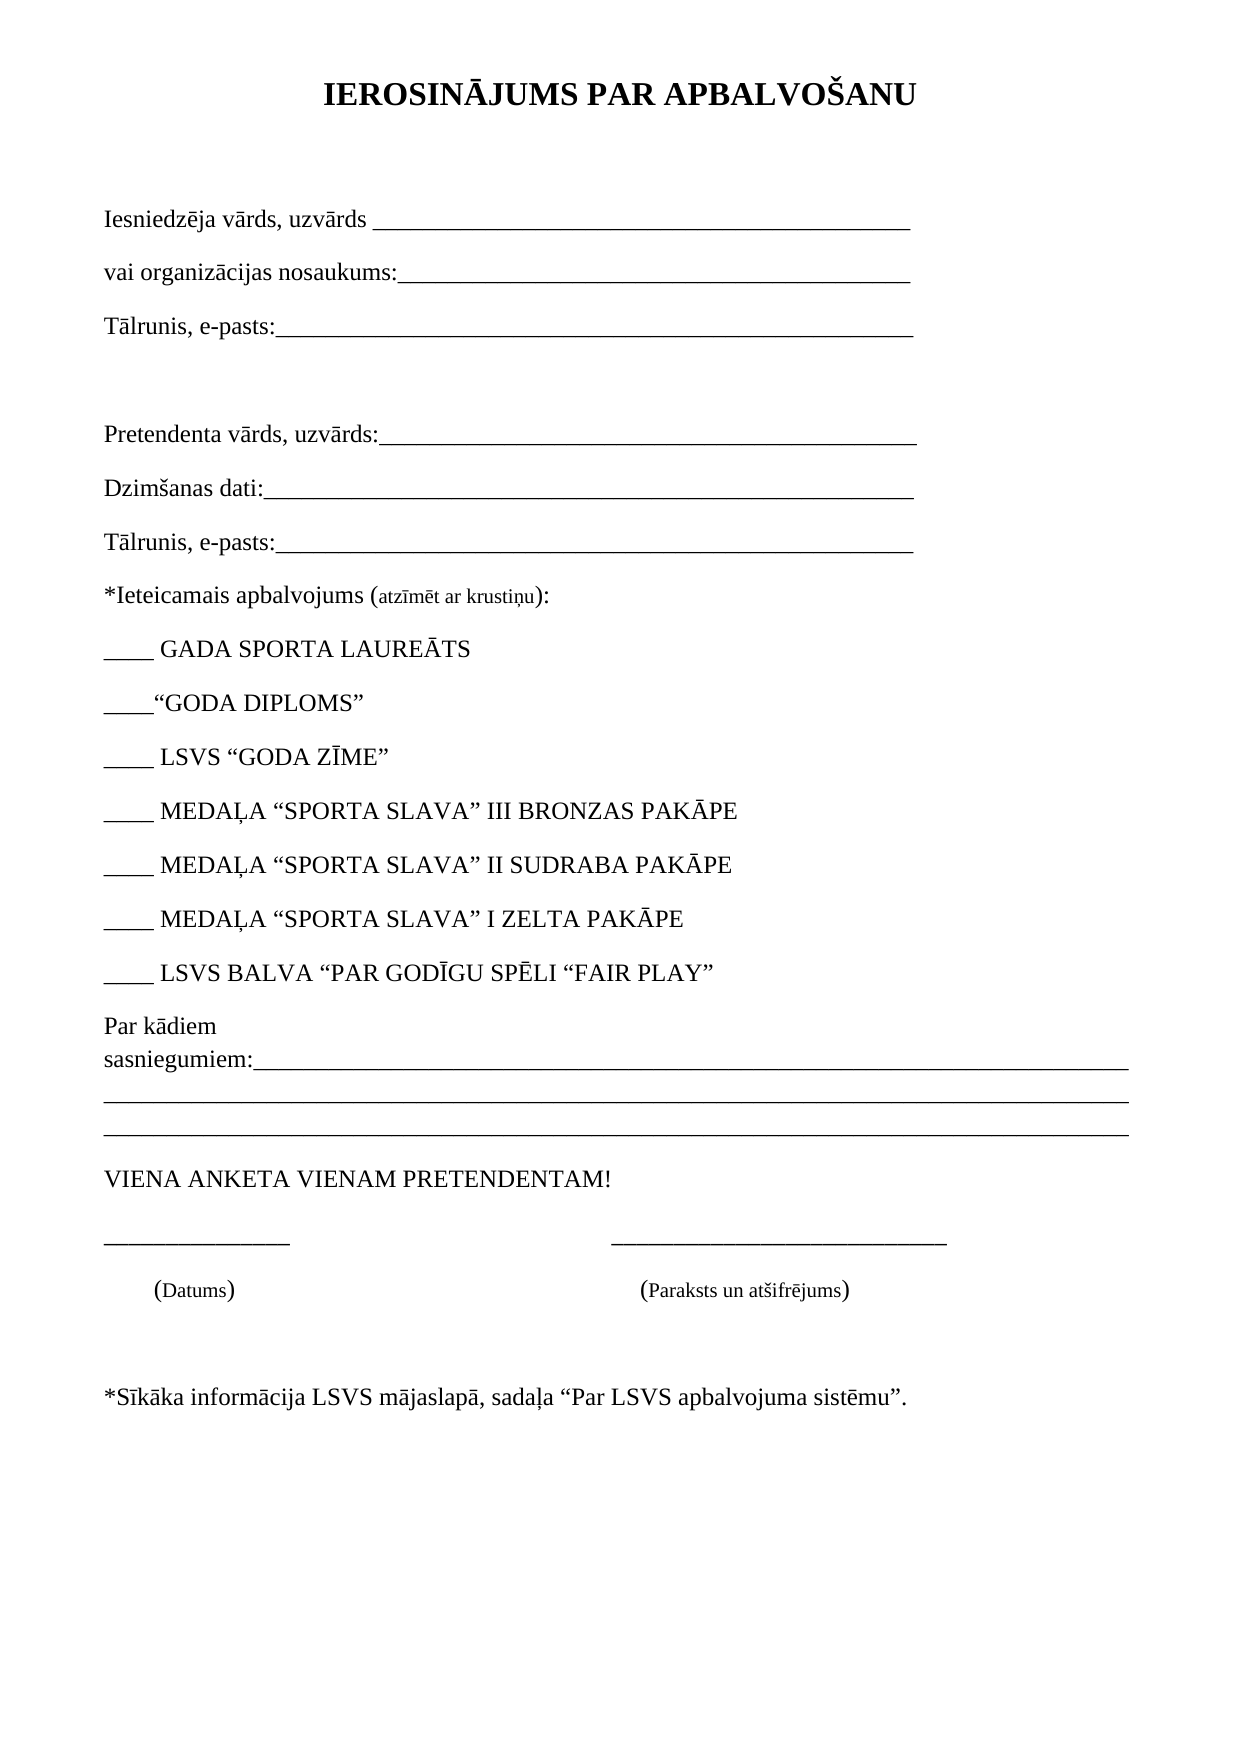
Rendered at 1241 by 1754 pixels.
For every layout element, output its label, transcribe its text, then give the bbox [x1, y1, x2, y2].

text Tālrunis, e-pasts:___________________________________________________ [103, 527, 1137, 556]
text vai organizācijas nosaukums:_________________________________________ [103, 257, 1137, 286]
text *Ieteicamais apbalvojums (atzīmēt ar krustiņu): [103, 581, 1137, 609]
text Iesniedzēja vārds, uzvārds ___________________________________________ [103, 204, 1137, 232]
text IEROSINĀJUMS PAR APBALVOŠANU [103, 74, 1137, 112]
text ____ GADA SPORTA LAUREĀTS [103, 634, 1137, 663]
text Tālrunis, e-pasts:___________________________________________________ [103, 311, 1137, 340]
text Pretendenta vārds, uzvārds:___________________________________________ [103, 419, 1137, 448]
text Dzimšanas dati:____________________________________________________ [103, 473, 1137, 502]
text ____ MEDAĻA “SPORTA SLAVA” III BRONZAS PAKĀPE [103, 796, 1137, 825]
text VIENA ANKETA VIENAM PRETENDENTAM! [103, 1164, 1137, 1193]
text ____ MEDAĻA “SPORTA SLAVA” I ZELTA PAKĀPE [103, 904, 1137, 932]
text *Sīkāka informācija LSVS mājaslapā, sadaļa “Par LSVS apbalvojuma sistēmu”. [103, 1382, 1137, 1411]
text ____“GODA DIPLOMS” [103, 688, 1137, 717]
text _______________ ___________________________ [103, 1218, 1137, 1249]
text ____ LSVS BALVA “PAR GODĪGU SPĒLI “FAIR PLAY” [103, 958, 1137, 986]
text ____ MEDAĻA “SPORTA SLAVA” II SUDRABA PAKĀPE [103, 850, 1137, 879]
text (Datums) (Paraksts un atšifrējums) [103, 1274, 1137, 1303]
text Par kādiem sasniegumiem:__________________________________________________________________________________________________________________________________________________________________________________________________________________________________________ [103, 1011, 1137, 1139]
text ____ LSVS “GODA ZĪME” [103, 742, 1137, 771]
